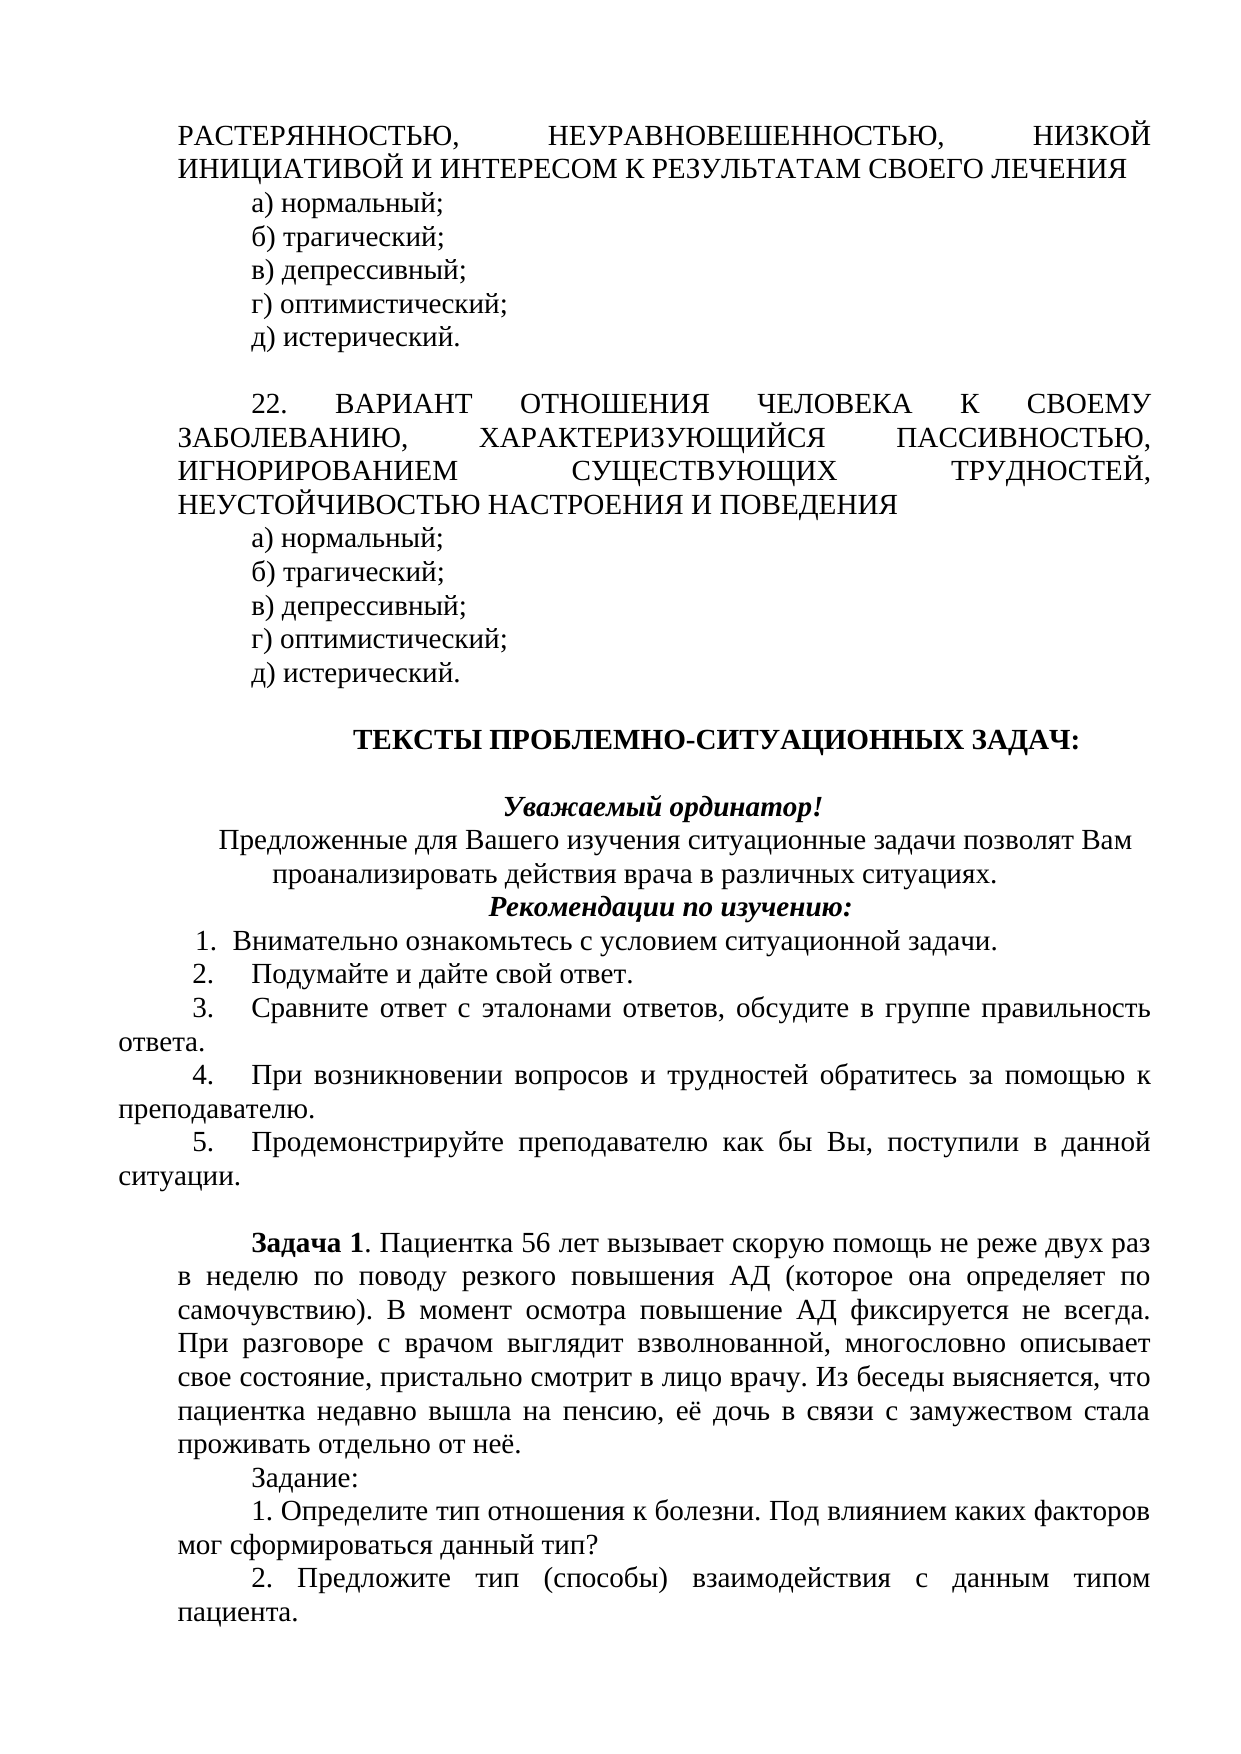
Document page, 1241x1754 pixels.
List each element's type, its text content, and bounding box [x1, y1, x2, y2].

text б) трагический; [177, 554, 1152, 588]
text а) нормальный; [177, 521, 1152, 554]
text г) оптимистический; [177, 286, 1152, 319]
text д) истерический. [177, 319, 1152, 353]
text г) оптимистический; [177, 621, 1152, 655]
list Внимательно ознакомьтесь с условием ситуационной задачи. [195, 923, 1152, 957]
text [177, 118, 1152, 185]
list Сравните ответ с эталонами ответов, обсудите в группе правильность ответа. [118, 990, 1152, 1057]
text Задание: [177, 1460, 1152, 1493]
text в) депрессивный; [177, 588, 1152, 621]
text Задача 1. Пациентка 56 лет вызывает скорую помощь не реже двух раз в неделю по поводу резкого повышения АД (которое она определяет по самочувствию). В момент осмотра повышение АД фиксируется не всегда. При разговоре с врачом выглядит взволнованной, многословно описывает свое состояние, пристально смотрит в лицо врачу. Из беседы выясняется, что пациентка недавно вышла на пенсию, её дочь в связи с замужеством стала проживать отдельно от неё. [177, 1225, 1152, 1460]
list При возникновении вопросов и трудностей обратитесь за помощью к преподавателю. [118, 1057, 1152, 1124]
text ТЕКСТЫ ПРОБЛЕМНО-СИТУАЦИОННЫХ ЗАДАЧ: [252, 722, 1181, 755]
text в) депрессивный; [177, 252, 1152, 286]
text 1. Определите тип отношения к болезни. Под влиянием каких факторов мог сформироваться данный тип? [177, 1493, 1152, 1560]
text Рекомендации по изучению: [118, 889, 1152, 923]
text б) трагический; [177, 219, 1152, 252]
list Подумайте и дайте свой ответ. [118, 957, 1152, 990]
list Продемонстрируйте преподавателю как бы Вы, поступили в данной ситуации. [118, 1124, 1152, 1191]
text д) истерический. [177, 655, 1152, 688]
text Уважаемый ординатор! [177, 789, 1152, 822]
text Предложенные для Вашего изучения ситуационные задачи позволят Вам проанализировать действия врача в различных ситуациях. [118, 822, 1152, 889]
text а) нормальный; [177, 185, 1152, 219]
text 2. Предложите тип (способы) взаимодействия с данным типом пациента. [177, 1560, 1152, 1627]
text 22. ВАРИАНТ ОТНОШЕНИЯ ЧЕЛОВЕКА К СВОЕМУ ЗАБОЛЕВАНИЮ, ХАРАКТЕРИЗУЮЩИЙСЯ ПАССИВНОСТЬЮ, ИГНОРИРОВАНИЕМ СУЩЕСТВУЮЩИХ ТРУДНОСТЕЙ, НЕУСТОЙЧИВОСТЬЮ НАСТРОЕНИЯ И ПОВЕДЕНИЯ [177, 386, 1152, 521]
